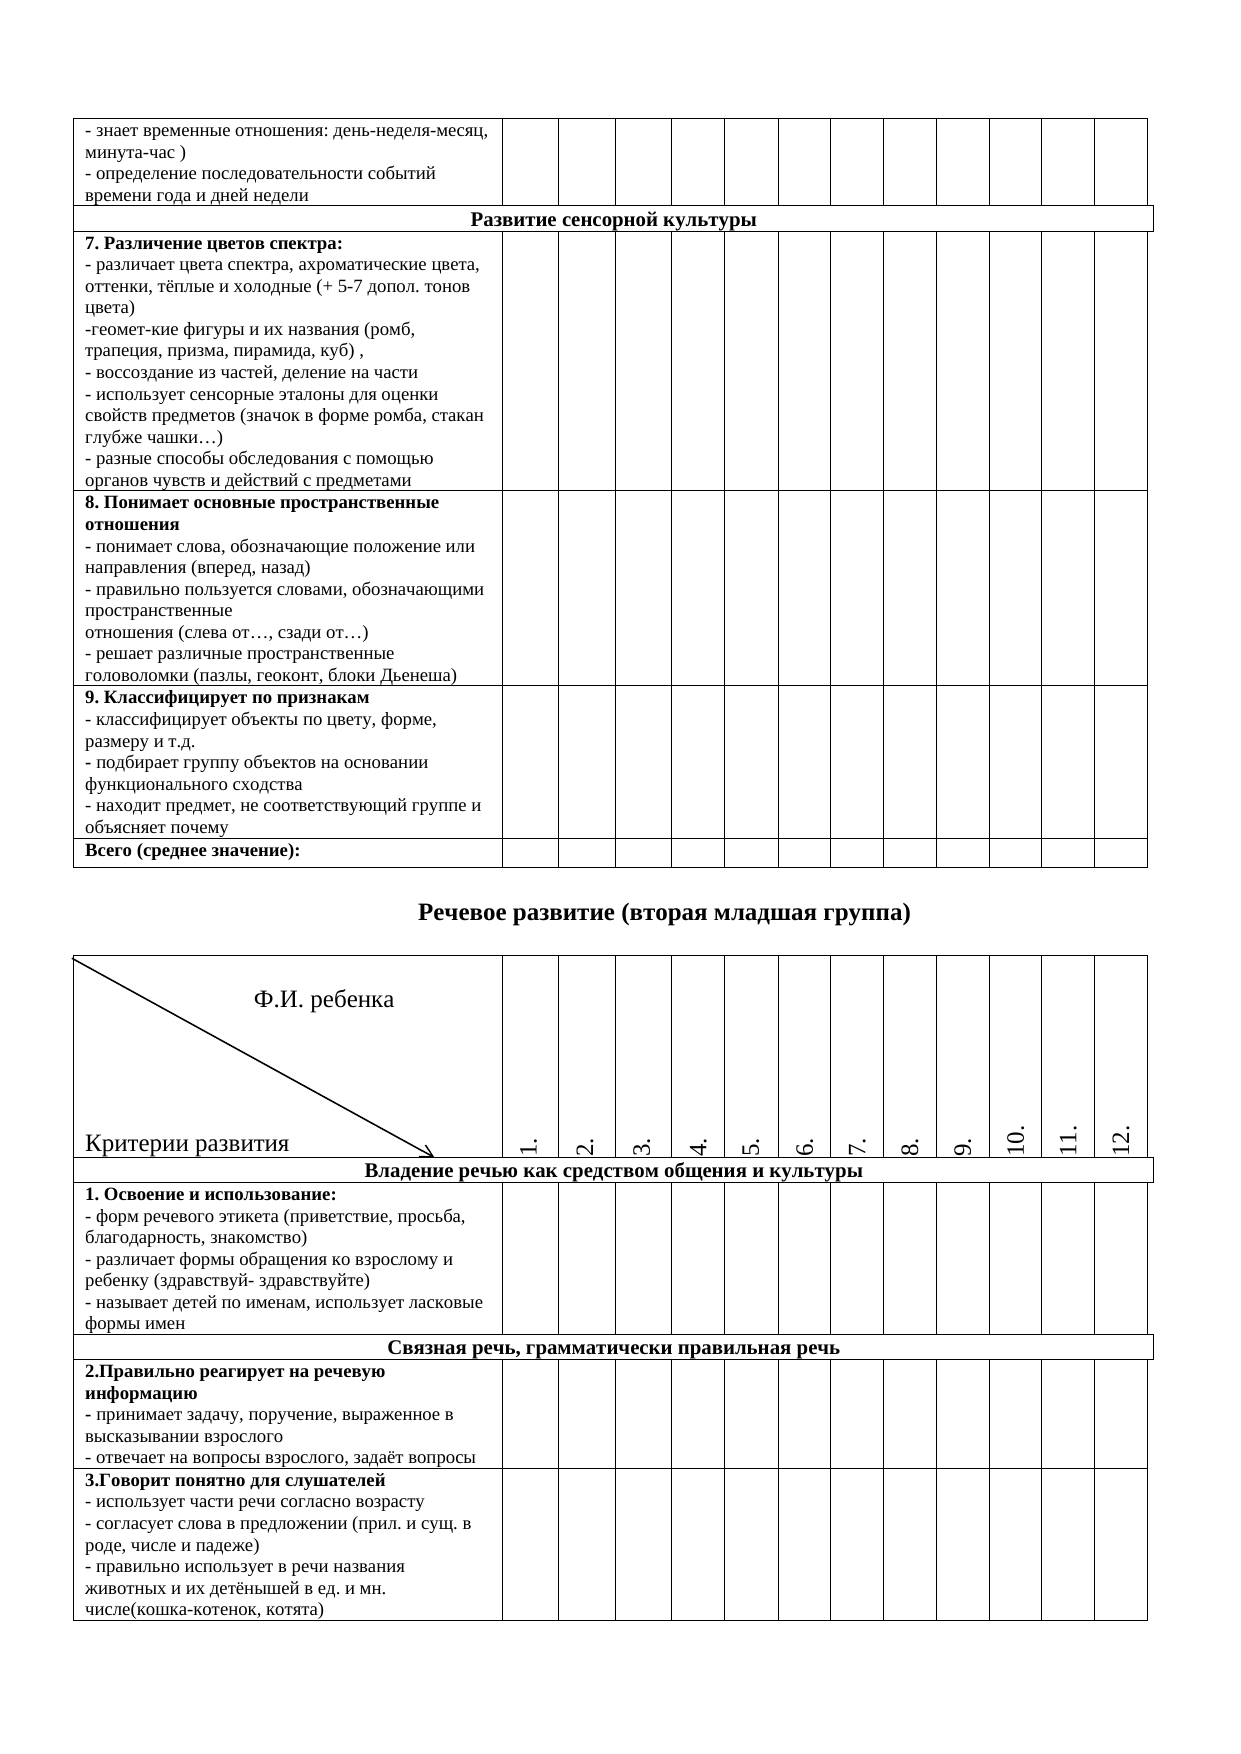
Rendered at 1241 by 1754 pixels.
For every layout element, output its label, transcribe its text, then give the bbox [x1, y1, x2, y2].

table_cell [1042, 1183, 1094, 1334]
table_cell [559, 1183, 615, 1334]
table_cell [937, 839, 989, 867]
table_cell [559, 1360, 615, 1468]
table_cell [990, 686, 1041, 837]
table_cell [672, 839, 724, 867]
table_cell [725, 491, 778, 685]
table_header 4. [672, 956, 724, 1157]
table_cell [884, 686, 936, 837]
table_cell 7. Различение цветов спектра: - различает цвета спектра, ахроматические цвета, оттенки, тёплые и холодные (+ 5-7 допол. тонов цвета) -геомет-кие фигуры и их названия (ромб, трапеция, призма, пирамида, куб) , - воссоздание из частей, деление на части - использует сенсорные эталоны для оценки свойств предметов (значок в форме ромба, стакан глубже чашки…) - разные способы обследования с помощью органов чувств и действий с предметами [74, 232, 502, 490]
table_cell Связная речь, грамматически правильная речь [74, 1335, 1153, 1359]
table_cell 9. Классифицирует по признакам - классифицирует объекты по цвету, форме, размеру и т.д. - подбирает группу объектов на основании функционального сходства - находит предмет, не соответствующий группе и объясняет почему [74, 686, 502, 837]
table_cell [503, 839, 558, 867]
table_cell [884, 491, 936, 685]
table_cell [616, 232, 671, 490]
table_header 11. [1042, 956, 1094, 1157]
table_header 7. [831, 956, 883, 1157]
table_cell [672, 1360, 724, 1468]
table_cell [559, 119, 615, 205]
table_cell [1042, 232, 1094, 490]
table_cell [779, 839, 830, 867]
table_cell [779, 686, 830, 837]
table_cell [1095, 686, 1147, 837]
table_header 3. [616, 956, 671, 1157]
table_header 5. [725, 956, 778, 1157]
table_cell [559, 232, 615, 490]
table_cell [884, 1469, 936, 1620]
table_cell [990, 491, 1041, 685]
table_cell [616, 119, 671, 205]
table_header 9. [937, 956, 989, 1157]
table_cell 8. Понимает основные пространственные отношения - понимает слова, обозначающие положение или направления (вперед, назад) - правильно пользуется словами, обозначающими пространственные отношения (слева от…, сзади от…) - решает различные пространственные головоломки (пазлы, геоконт, блоки Дьенеша) [74, 491, 502, 685]
table_cell [990, 1360, 1041, 1468]
table_cell [937, 686, 989, 837]
table_cell [672, 232, 724, 490]
table_cell [503, 119, 558, 205]
table_cell [937, 1360, 989, 1468]
table_cell [616, 491, 671, 685]
table_cell [503, 232, 558, 490]
table_cell [1095, 232, 1147, 490]
table_cell [884, 1360, 936, 1468]
table_cell [831, 119, 883, 205]
table_cell [503, 1360, 558, 1468]
table_cell [990, 1469, 1041, 1620]
table_cell [725, 839, 778, 867]
table_cell [616, 686, 671, 837]
table_cell [616, 1183, 671, 1334]
table_cell [779, 1183, 830, 1334]
table_cell [884, 839, 936, 867]
table_cell [503, 1183, 558, 1334]
table_cell [725, 1469, 778, 1620]
table_cell [884, 232, 936, 490]
table_cell [990, 1183, 1041, 1334]
table_cell [831, 491, 883, 685]
table_cell [1095, 1469, 1147, 1620]
table_cell [1095, 119, 1147, 205]
table_cell [672, 119, 724, 205]
table_cell [616, 1360, 671, 1468]
table_cell [1042, 1360, 1094, 1468]
table_cell [672, 1183, 724, 1334]
table_cell [831, 1183, 883, 1334]
table_cell [616, 839, 671, 867]
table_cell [74, 1469, 502, 1620]
table_cell 1. Освоение и использование: - форм речевого этикета (приветствие, просьба, благодарность, знакомство) - различает формы обращения ко взрослому и ребенку (здравствуй- здравствуйте) - называет детей по именам, использует ласковые формы имен [74, 1183, 502, 1334]
table_cell [779, 1469, 830, 1620]
table_cell [831, 839, 883, 867]
table_cell [779, 119, 830, 205]
table_cell [831, 232, 883, 490]
table_cell [779, 232, 830, 490]
table_cell [672, 686, 724, 837]
text Речевое развитие (вторая младшая группа) [177, 897, 1152, 926]
table_cell Владение речью как средством общения и культуры [74, 1158, 1153, 1182]
table_cell [559, 491, 615, 685]
table_cell [1095, 491, 1147, 685]
table_cell [672, 491, 724, 685]
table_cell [74, 119, 502, 205]
table_header 6. [779, 956, 830, 1157]
table_cell [831, 686, 883, 837]
table_header 1. [503, 956, 558, 1157]
table_cell [1095, 1183, 1147, 1334]
table_cell [1042, 839, 1094, 867]
table_header 10. [990, 956, 1041, 1157]
table_cell [1042, 119, 1094, 205]
table_cell [1042, 1469, 1094, 1620]
table_cell [990, 119, 1041, 205]
table_cell [672, 1469, 724, 1620]
table_cell [831, 1469, 883, 1620]
table_header 12. [1095, 956, 1147, 1157]
table_cell 2.Правильно реагирует на речевую информацию - принимает задачу, поручение, выраженное в высказывании взрослого - отвечает на вопросы взрослого, задаёт вопросы [74, 1360, 502, 1468]
table_cell [725, 686, 778, 837]
table_cell [990, 839, 1041, 867]
table_cell [559, 686, 615, 837]
table_cell [503, 686, 558, 837]
table_cell [1042, 686, 1094, 837]
table_cell [831, 1360, 883, 1468]
table_cell [616, 1469, 671, 1620]
table_cell [884, 1183, 936, 1334]
table_cell [503, 1469, 558, 1620]
table_cell [937, 491, 989, 685]
table_cell [937, 232, 989, 490]
table_cell [503, 491, 558, 685]
table_cell Всего (среднее значение): [74, 839, 502, 867]
table_cell [725, 1360, 778, 1468]
table_header 2. [559, 956, 615, 1157]
table_cell [725, 1183, 778, 1334]
table_header 8. [884, 956, 936, 1157]
table_cell Развитие сенсорной культуры [74, 206, 1153, 231]
table_cell [990, 232, 1041, 490]
table_header Ф.И. ребенка Критерии развития [74, 956, 502, 1157]
table_cell [937, 1183, 989, 1334]
table_cell [1095, 1360, 1147, 1468]
table_cell [1095, 839, 1147, 867]
table_cell [559, 1469, 615, 1620]
table_cell [937, 119, 989, 205]
table_cell [559, 839, 615, 867]
table_cell [725, 119, 778, 205]
table_cell [725, 232, 778, 490]
table_cell [779, 491, 830, 685]
table_cell [937, 1469, 989, 1620]
table_cell [884, 119, 936, 205]
table_cell [779, 1360, 830, 1468]
table_cell [1042, 491, 1094, 685]
